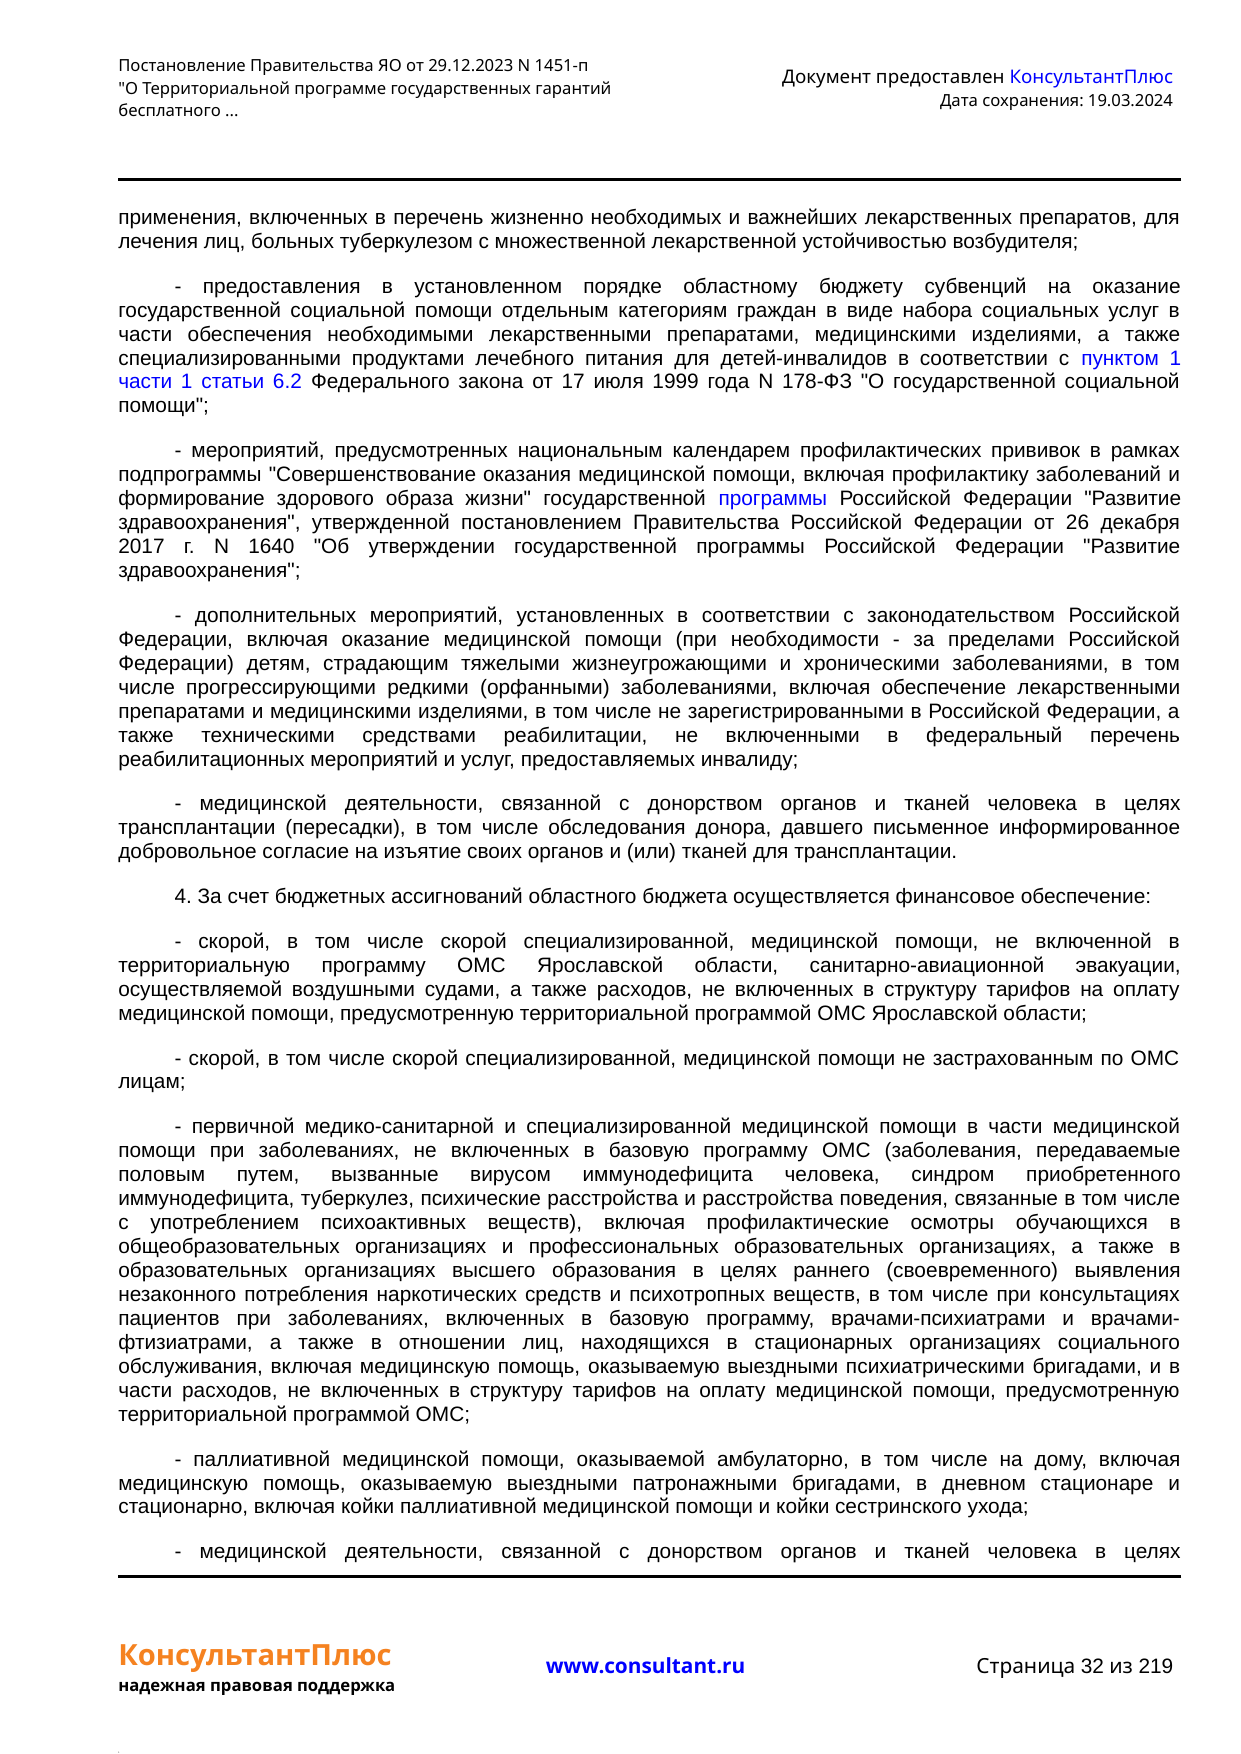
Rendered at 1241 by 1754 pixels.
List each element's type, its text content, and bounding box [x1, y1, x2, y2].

text - паллиативной медицинской помощи, оказываемой амбулаторно, в том числе на дому, включая медицинскую помощь, оказываемую выездными патронажными бригадами, в дневном стационаре и стационарно, включая койки паллиативной медицинской помощи и койки сестринского ухода; [118, 1446, 1181, 1518]
text - мероприятий, предусмотренных национальным календарем профилактических прививок в рамках подпрограммы "Совершенствование оказания медицинской помощи, включая профилактику заболеваний и формирование здорового образа жизни" государственной программы Российской Федерации "Развитие здравоохранения", утвержденной постановлением Правительства Российской Федерации от 26 декабря 2017 г. N 1640 "Об утверждении государственной программы Российской Федерации "Развитие здравоохранения"; [118, 438, 1181, 582]
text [118, 1539, 1181, 1563]
text - скорой, в том числе скорой специализированной, медицинской помощи не застрахованным по ОМС лицам; [118, 1045, 1181, 1093]
text - предоставления в установленном порядке областному бюджету субвенций на оказание государственной социальной помощи отдельным категориям граждан в виде набора социальных услуг в части обеспечения необходимыми лекарственными препаратами, медицинскими изделиями, а также специализированными продуктами лечебного питания для детей-инвалидов в соответствии с пунктом 1 части 1 статьи 6.2 Федерального закона от 17 июля 1999 года N 178-ФЗ "О государственной социальной помощи"; [118, 273, 1181, 417]
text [118, 205, 1181, 253]
text 4. За счет бюджетных ассигнований областного бюджета осуществляется финансовое обеспечение: [118, 884, 1181, 908]
text - первичной медико-санитарной и специализированной медицинской помощи в части медицинской помощи при заболеваниях, не включенных в базовую программу ОМС (заболевания, передаваемые половым путем, вызванные вирусом иммунодефицита человека, синдром приобретенного иммунодефицита, туберкулез, психические расстройства и расстройства поведения, связанные в том числе с употреблением психоактивных веществ), включая профилактические осмотры обучающихся в общеобразовательных организациях и профессиональных образовательных организациях, а также в образовательных организациях высшего образования в целях раннего (своевременного) выявления незаконного потребления наркотических средств и психотропных веществ, в том числе при консультациях пациентов при заболеваниях, включенных в базовую программу, врачами-психиатрами и врачами-фтизиатрами, а также в отношении лиц, находящихся в стационарных организациях социального обслуживания, включая медицинскую помощь, оказываемую выездными психиатрическими бригадами, и в части расходов, не включенных в структуру тарифов на оплату медицинской помощи, предусмотренную территориальной программой ОМС; [118, 1114, 1181, 1426]
text - дополнительных мероприятий, установленных в соответствии с законодательством Российской Федерации, включая оказание медицинской помощи (при необходимости - за пределами Российской Федерации) детям, страдающим тяжелыми жизнеугрожающими и хроническими заболеваниями, в том числе прогрессирующими редкими (орфанными) заболеваниями, включая обеспечение лекарственными препаратами и медицинскими изделиями, в том числе не зарегистрированными в Российской Федерации, а также техническими средствами реабилитации, не включенными в федеральный перечень реабилитационных мероприятий и услуг, предоставляемых инвалиду; [118, 603, 1181, 770]
text - медицинской деятельности, связанной с донорством органов и тканей человека в целях трансплантации (пересадки), в том числе обследования донора, давшего письменное информированное добровольное согласие на изъятие своих органов и (или) тканей для трансплантации. [118, 791, 1181, 863]
text - скорой, в том числе скорой специализированной, медицинской помощи, не включенной в территориальную программу ОМС Ярославской области, санитарно-авиационной эвакуации, осуществляемой воздушными судами, а также расходов, не включенных в структуру тарифов на оплату медицинской помощи, предусмотренную территориальной программой ОМС Ярославской области; [118, 929, 1181, 1024]
